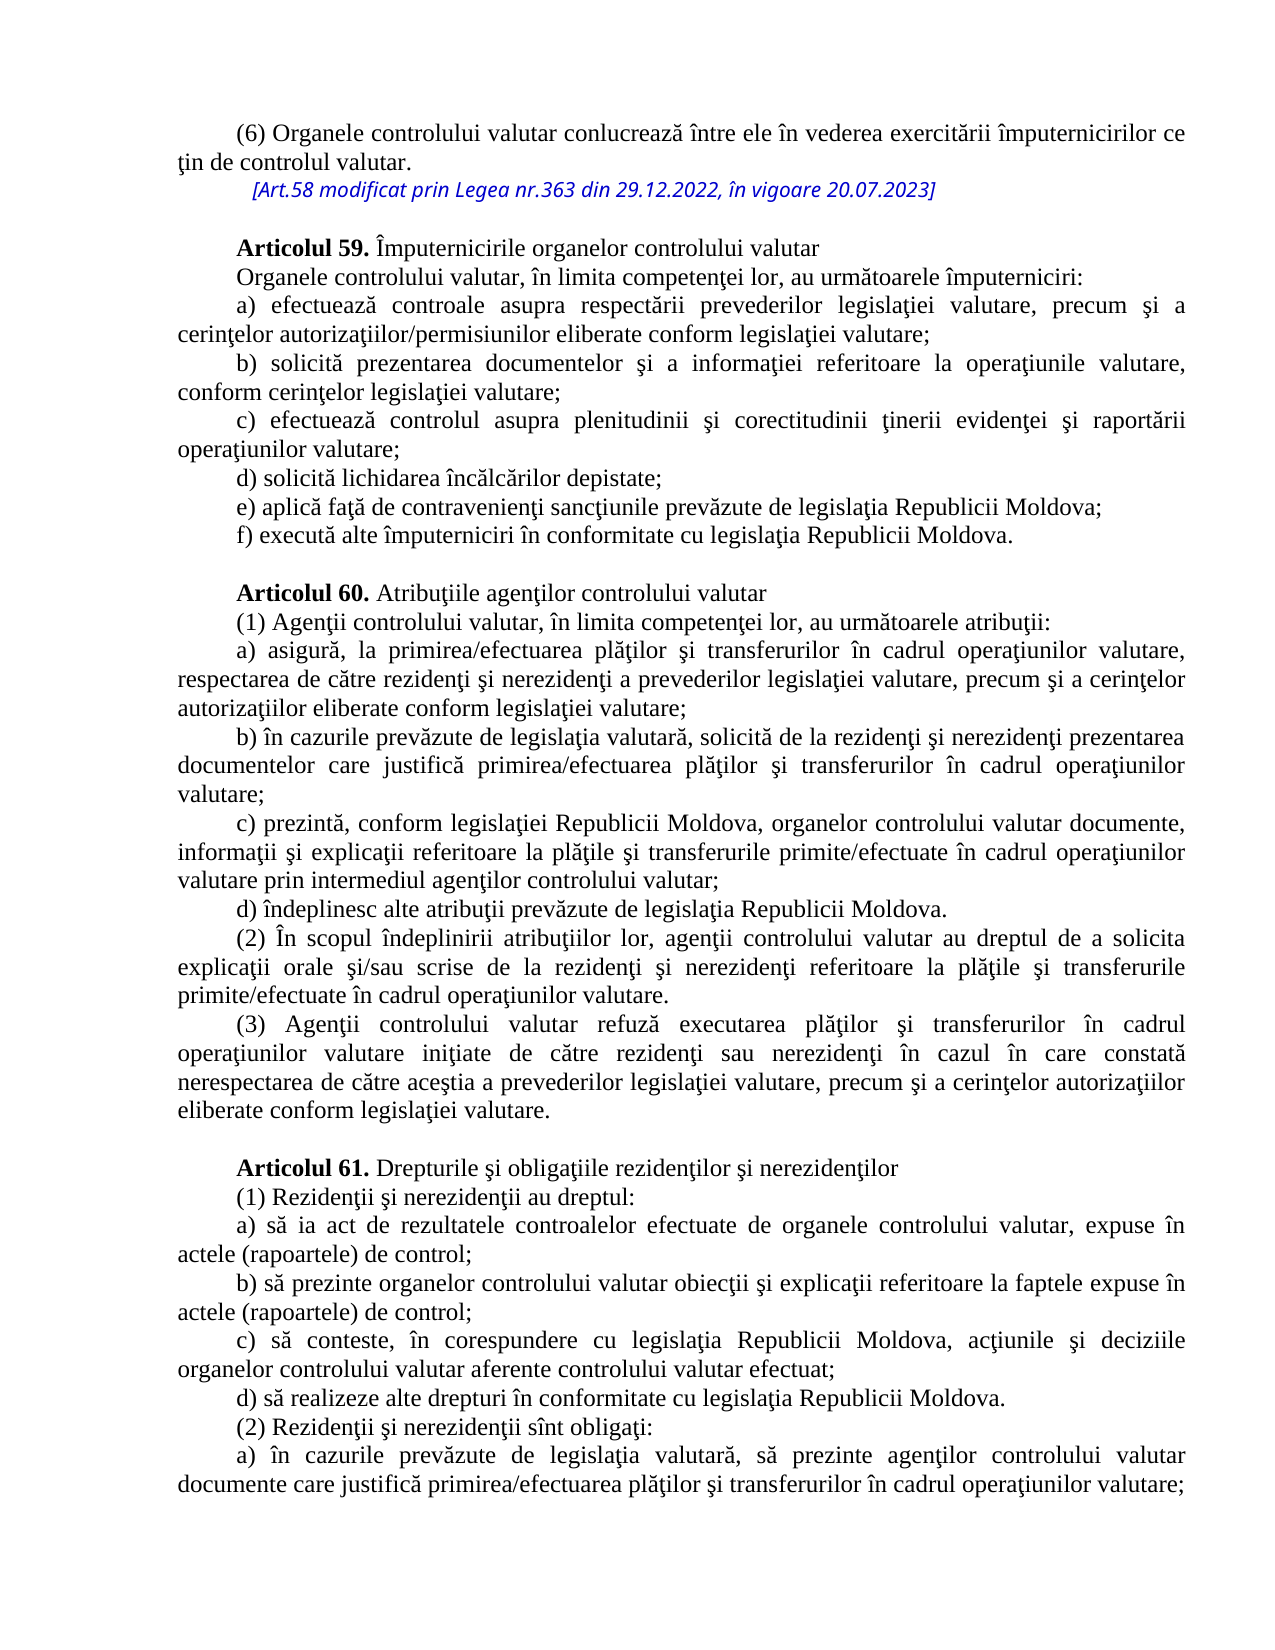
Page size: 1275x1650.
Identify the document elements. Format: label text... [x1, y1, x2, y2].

text c) să conteste, în corespundere cu legislaţia Republicii Moldova, acţiunile şi deciziile organelor controlului valutar aferente controlului valutar efectuat; [177, 1325, 1186, 1383]
text a) să ia act de rezultatele controalelor efectuate de organele controlului valutar, expuse în actele (rapoartele) de control; [177, 1210, 1186, 1268]
text (6) Organele controlului valutar conlucrează între ele în vederea exercitării împuternicirilor ce ţin de controlul valutar. [177, 118, 1186, 176]
text (1) Agenţii controlului valutar, în limita competenţei lor, au următoarele atribuţii: [177, 607, 1186, 635]
text b) solicită prezentarea documentelor şi a informaţiei referitoare la operaţiunile valutare, conform cerinţelor legislaţiei valutare; [177, 348, 1186, 405]
text Organele controlului valutar, în limita competenţei lor, au următoarele împuterniciri: [177, 262, 1186, 290]
text b) să prezinte organelor controlului valutar obiecţii şi explicaţii referitoare la faptele expuse în actele (rapoartele) de control; [177, 1268, 1186, 1325]
text (1) Rezidenţii şi nerezidenţii au dreptul: [177, 1182, 1186, 1210]
text (2) Rezidenţii şi nerezidenţii sînt obligaţi: [177, 1412, 1186, 1440]
text c) efectuează controlul asupra plenitudinii şi corectitudinii ţinerii evidenţei şi raportării operaţiunilor valutare; [177, 405, 1186, 463]
text Articolul 61. Drepturile şi obligaţiile rezidenţilor şi nerezidenţilor [177, 1153, 1186, 1182]
text d) solicită lichidarea încălcărilor depistate; [177, 463, 1186, 492]
text a) efectuează controale asupra respectării prevederilor legislaţiei valutare, precum şi a cerinţelor autorizaţiilor/permisiunilor eliberate conform legislaţiei valutare; [177, 290, 1186, 348]
text [Art.58 modificat prin Legea nr.363 din 29.12.2022, în vigoare 20.07.2023] [177, 176, 1186, 204]
text f) execută alte împuterniciri în conformitate cu legislaţia Republicii Moldova. [177, 520, 1186, 549]
text a) asigură, la primirea/efectuarea plăţilor şi transferurilor în cadrul operaţiunilor valutare, respectarea de către rezidenţi şi nerezidenţi a prevederilor legislaţiei valutare, precum şi a cerinţelor autorizaţiilor eliberate conform legislaţiei valutare; [177, 635, 1186, 722]
text (2) În scopul îndeplinirii atribuţiilor lor, agenţii controlului valutar au dreptul de a solicita explicaţii orale şi/sau scrise de la rezidenţi şi nerezidenţi referitoare la plăţile şi transferurile primite/efectuate în cadrul operaţiunilor valutare. [177, 923, 1186, 1009]
text Articolul 59. Împuternicirile organelor controlului valutar [177, 233, 1186, 262]
text d) îndeplinesc alte atribuţii prevăzute de legislaţia Republicii Moldova. [177, 894, 1186, 923]
text b) în cazurile prevăzute de legislaţia valutară, solicită de la rezidenţi şi nerezidenţi prezentarea documentelor care justifică primirea/efectuarea plăţilor şi transferurilor în cadrul operaţiunilor valutare; [177, 722, 1186, 808]
text d) să realizeze alte drepturi în conformitate cu legislaţia Republicii Moldova. [177, 1383, 1186, 1412]
text Articolul 60. Atribuţiile agenţilor controlului valutar [177, 578, 1186, 607]
text a) în cazurile prevăzute de legislaţia valutară, să prezinte agenţilor controlului valutar documente care justifică primirea/efectuarea plăţilor şi transferurilor în cadrul operaţiunilor valutare; [177, 1440, 1186, 1498]
text e) aplică faţă de contravenienţi sancţiunile prevăzute de legislaţia Republicii Moldova; [177, 492, 1186, 520]
text (3) Agenţii controlului valutar refuză executarea plăţilor şi transferurilor în cadrul operaţiunilor valutare iniţiate de către rezidenţi sau nerezidenţi în cazul în care constată nerespectarea de către aceştia a prevederilor legislaţiei valutare, precum şi a cerinţelor autorizaţiilor eliberate conform legislaţiei valutare. [177, 1009, 1186, 1124]
text c) prezintă, conform legislaţiei Republicii Moldova, organelor controlului valutar documente, informaţii şi explicaţii referitoare la plăţile şi transferurile primite/efectuate în cadrul operaţiunilor valutare prin intermediul agenţilor controlului valutar; [177, 808, 1186, 894]
